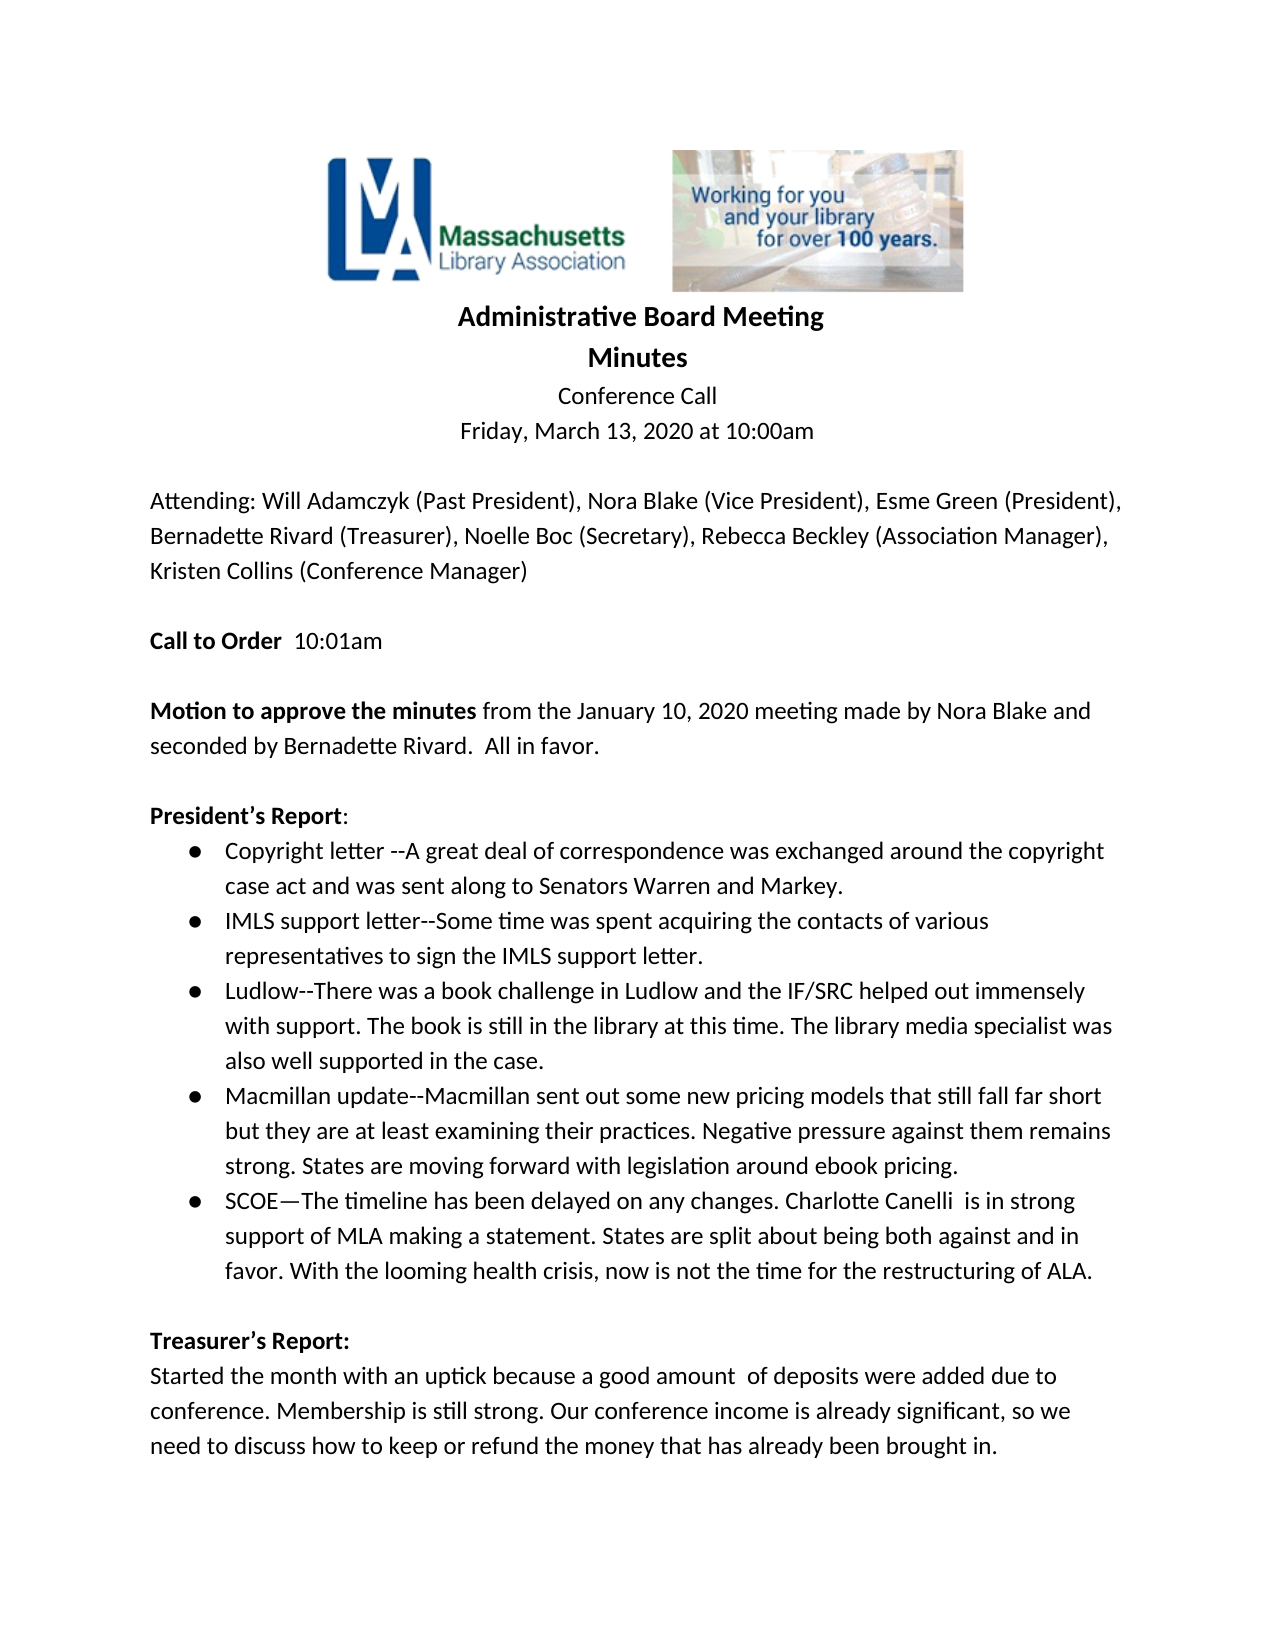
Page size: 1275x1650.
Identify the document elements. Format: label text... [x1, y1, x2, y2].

list SCOE—The timeline has been delayed on any changes. Charlotte Canelli is in strong support of MLA making a statement. States are split about being both against and in favor. With the looming health crisis, now is not the time for the restructuring of ALA. [187, 1185, 1125, 1286]
list Macmillan update--Macmillan sent out some new pricing models that still fall far short but they are at least examining their practices. Negative pressure against them remains strong. States are moving forward with legislation around ebook pricing. [187, 1080, 1125, 1181]
text Administrative Board Meeting [150, 298, 1125, 334]
text Motion to approve the minutes from the January 10, 2020 meeting made by Nora Blake and seconded by Bernadette Rivard. All in favor. [150, 695, 1125, 761]
text Started the month with an uptick because a good amount of deposits were added due to conference. Membership is still strong. Our conference income is already significant, so we need to discuss how to keep or refund the money that has already been brought in. [150, 1360, 1125, 1461]
text Treasurer’s Report: [150, 1325, 1125, 1356]
text Conference Call [150, 380, 1125, 411]
text President’s Report: [150, 800, 1125, 831]
text Attending: Will Adamczyk (Past President), Nora Blake (Vice President), Esme Green (President), Bernadette Rivard (Treasurer), Noelle Boc (Secretary), Rebecca Beckley (Association Manager), Kristen Collins (Conference Manager) [150, 485, 1125, 586]
list Copyright letter --A great deal of correspondence was exchanged around the copyright case act and was sent along to Senators Warren and Markey. [187, 835, 1125, 901]
list Ludlow--There was a book challenge in Ludlow and the IF/SRC helped out immensely with support. The book is still in the library at this time. The library media specialist was also well supported in the case. [187, 975, 1125, 1076]
list IMLS support letter--Some time was spent acquiring the contacts of various representatives to sign the IMLS support letter. [187, 905, 1125, 971]
text Minutes [150, 339, 1125, 375]
picture [311, 150, 964, 295]
text Call to Order 10:01am [150, 625, 1125, 656]
text Friday, March 13, 2020 at 10:00am [150, 415, 1125, 446]
